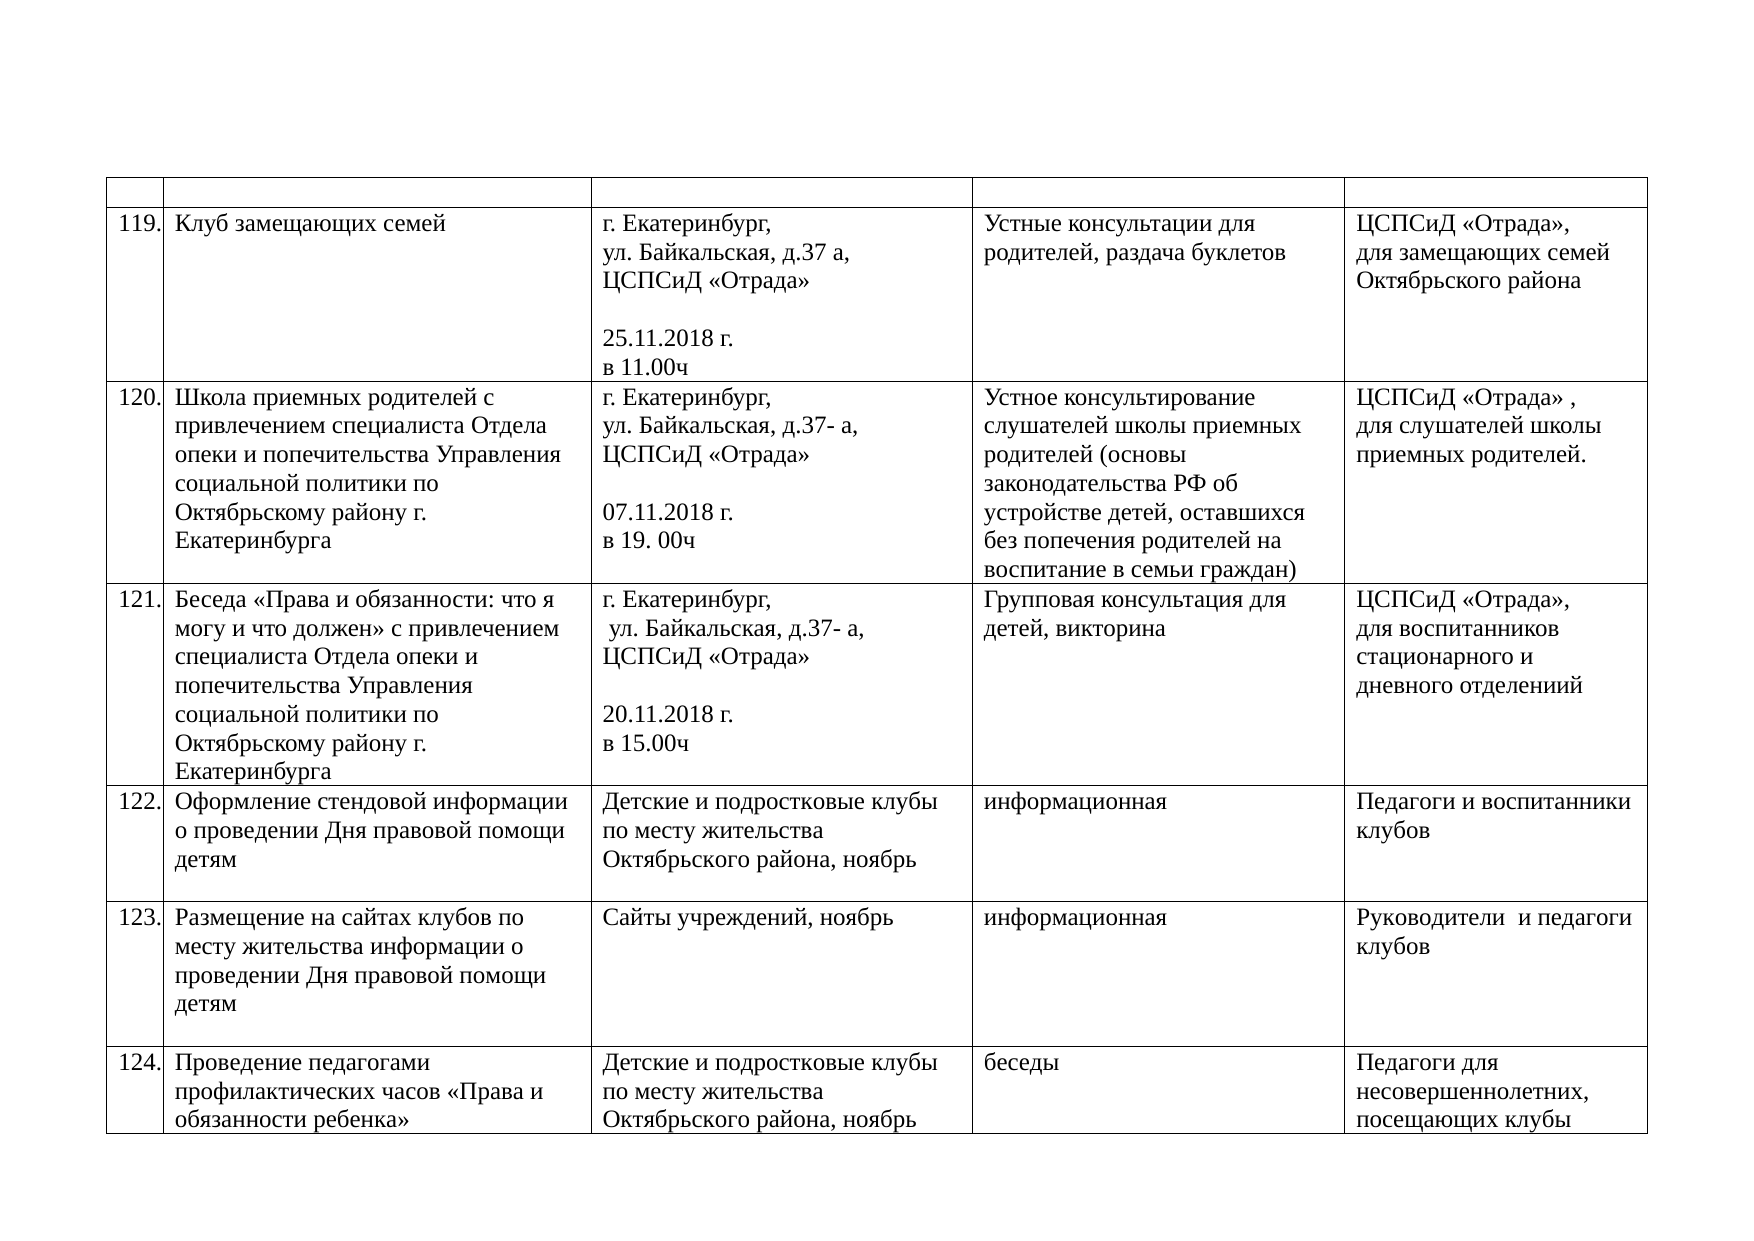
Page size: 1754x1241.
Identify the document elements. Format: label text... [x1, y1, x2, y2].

table_cell г. Екатеринбург, ул. Байкальская, д.37- а, ЦСПСиД «Отрада» 20.11.2018 г. в 15.00ч [592, 584, 972, 785]
table_cell информационная [973, 902, 1344, 1046]
table_cell ЦСПСиД «Отрада» , для слушателей школы приемных родителей. [1345, 382, 1647, 583]
table_cell Детские и подростковые клубы по месту жительства Октябрьского района, ноябрь [592, 786, 972, 901]
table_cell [1345, 178, 1647, 207]
table_cell [107, 786, 163, 901]
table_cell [164, 178, 591, 207]
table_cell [973, 178, 1344, 207]
table_cell г. Екатеринбург, ул. Байкальская, д.37 а, ЦСПСиД «Отрада» 25.11.2018 г. в 11.00ч [592, 208, 972, 381]
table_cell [592, 1047, 972, 1133]
table_cell [107, 902, 163, 1046]
table_cell Устные консультации для родителей, раздача буклетов [973, 208, 1344, 381]
table_cell Школа приемных родителей с привлечением специалиста Отдела опеки и попечительства Управления социальной политики по Октябрьскому району г. Екатеринбурга [164, 382, 591, 583]
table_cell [1345, 1047, 1647, 1133]
table_cell ЦСПСиД «Отрада», для воспитанников стационарного и дневного отделениий [1345, 584, 1647, 785]
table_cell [164, 1047, 591, 1133]
table_cell Групповая консультация для детей, викторина [973, 584, 1344, 785]
table_cell ЦСПСиД «Отрада», для замещающих семей Октябрьского района [1345, 208, 1647, 381]
table_cell Оформление стендовой информации о проведении Дня правовой помощи детям [164, 786, 591, 901]
table_cell беседы [973, 1047, 1344, 1133]
table_cell [107, 178, 163, 207]
table_cell [107, 584, 163, 785]
table_cell Размещение на сайтах клубов по месту жительства информации о проведении Дня правовой помощи детям [164, 902, 591, 1046]
table_cell [107, 208, 163, 381]
table_cell Педагоги и воспитанники клубов [1345, 786, 1647, 901]
table_cell г. Екатеринбург, ул. Байкальская, д.37- а, ЦСПСиД «Отрада» 07.11.2018 г. в 19. 00ч [592, 382, 972, 583]
table_cell Устное консультирование слушателей школы приемных родителей (основы законодательства РФ об устройстве детей, оставшихся без попечения родителей на воспитание в семьи граждан) [973, 382, 1344, 583]
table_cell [592, 178, 972, 207]
table_cell Клуб замещающих семей [164, 208, 591, 381]
table_cell Руководители и педагоги клубов [1345, 902, 1647, 1046]
table_cell Сайты учреждений, ноябрь [592, 902, 972, 1046]
table_cell информационная [973, 786, 1344, 901]
table_cell [107, 1047, 163, 1133]
table_cell [107, 382, 163, 583]
table_cell Беседа «Права и обязанности: что я могу и что должен» с привлечением специалиста Отдела опеки и попечительства Управления социальной политики по Октябрьскому району г. Екатеринбурга [164, 584, 591, 785]
